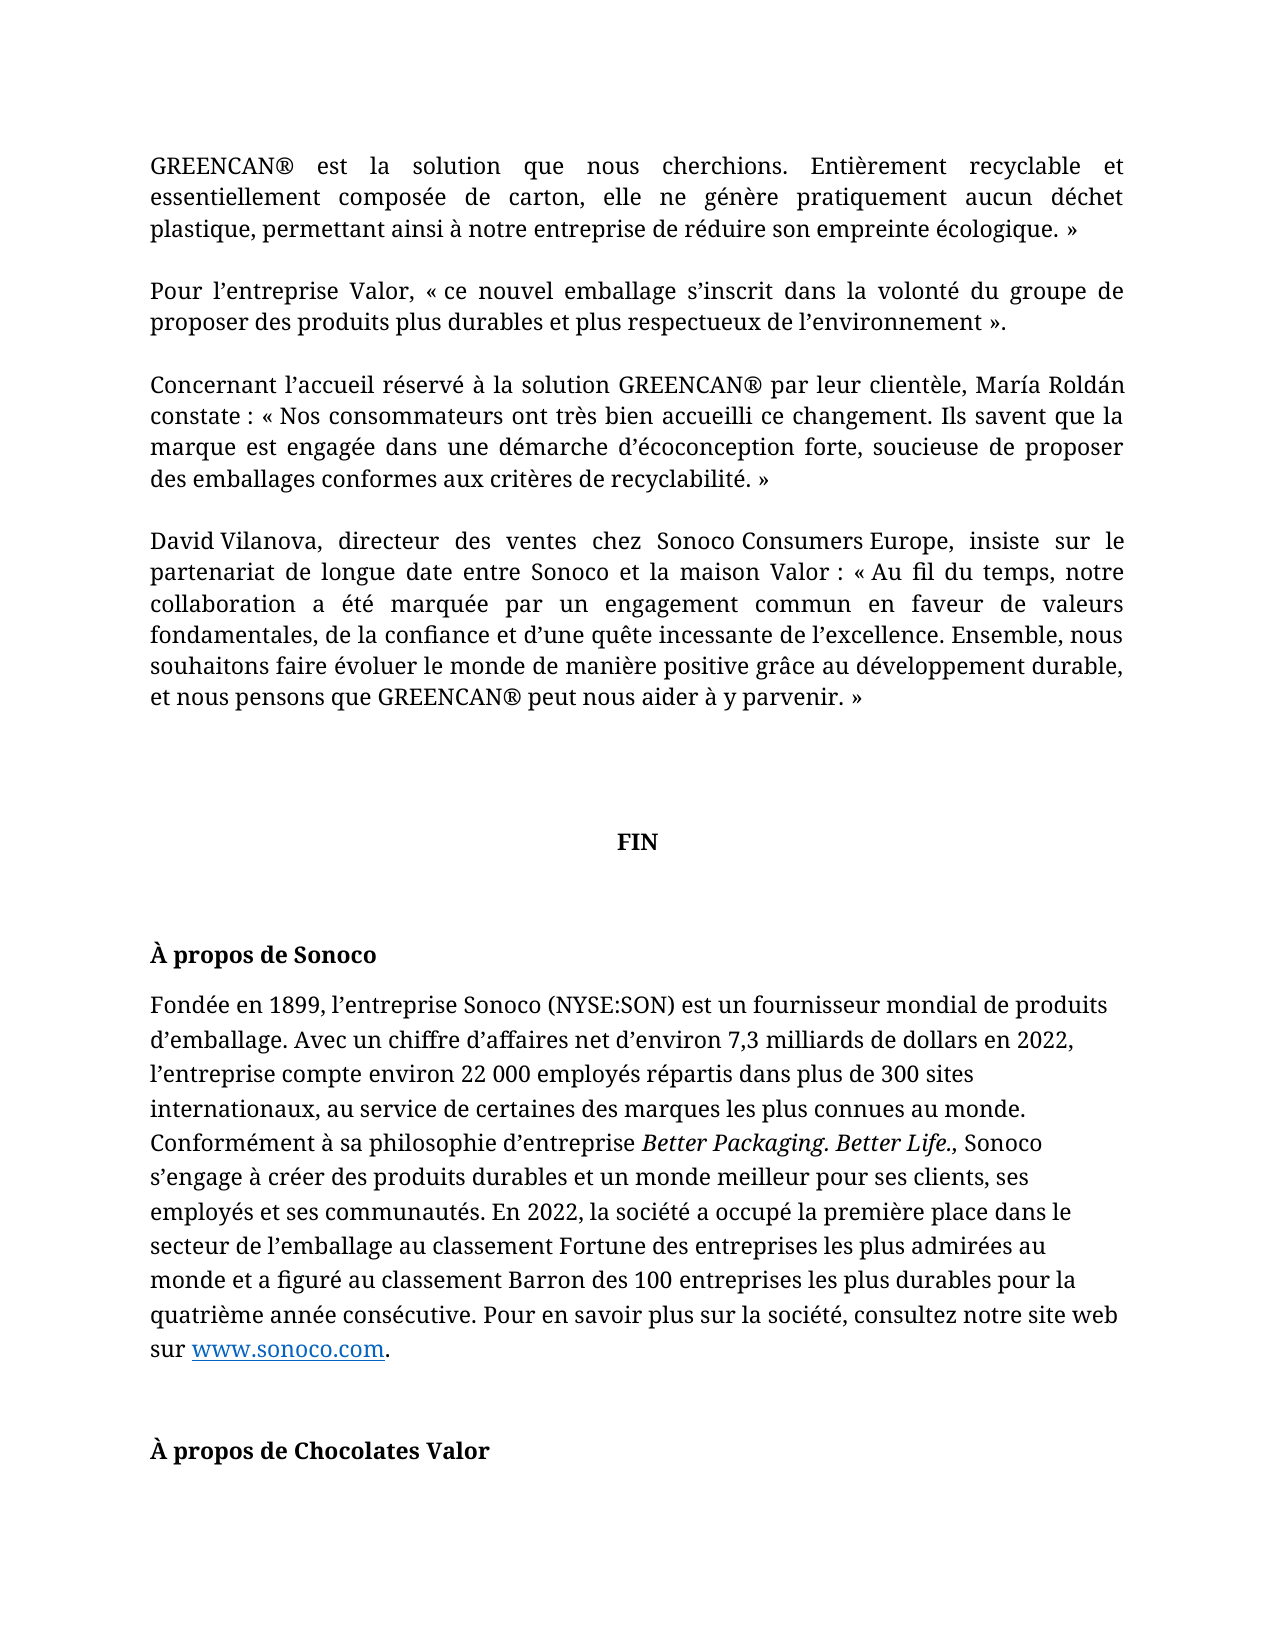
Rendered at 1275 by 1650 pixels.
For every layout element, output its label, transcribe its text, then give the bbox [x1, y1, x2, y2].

text Concernant l’accueil réservé à la solution GREENCAN® par leur clientèle, María Roldán constate : « Nos consommateurs ont très bien accueilli ce changement. Ils savent que la marque est engagée dans une démarche d’écoconception forte, soucieuse de proposer des emballages conformes aux critères de recyclabilité. » [150, 369, 1125, 494]
text GREENCAN® est la solution que nous cherchions. Entièrement recyclable et essentiellement composée de carton, elle ne génère pratiquement aucun déchet plastique, permettant ainsi à notre entreprise de réduire son empreinte écologique. » [150, 150, 1125, 244]
text Pour l’entreprise Valor, « ce nouvel emballage s’inscrit dans la volonté du groupe de proposer des produits plus durables et plus respectueux de l’environnement ». [150, 275, 1125, 337]
text David Vilanova, directeur des ventes chez Sonoco Consumers Europe, insiste sur le partenariat de longue date entre Sonoco et la maison Valor : « Au fil du temps, notre collaboration a été marquée par un engagement commun en faveur de valeurs fondamentales, de la confiance et d’une quête incessante de l’excellence. Ensemble, nous souhaitons faire évoluer le monde de manière positive grâce au développement durable, et nous pensons que GREENCAN® peut nous aider à y parvenir. » [150, 525, 1125, 712]
text Fondée en 1899, l’entreprise Sonoco (NYSE:SON) est un fournisseur mondial de produits d’emballage. Avec un chiffre d’affaires net d’environ 7,3 milliards de dollars en 2022, l’entreprise compte environ 22 000 employés répartis dans plus de 300 sites internationaux, au service de certaines des marques les plus connues au monde. Conformément à sa philosophie d’entreprise Better Packaging. Better Life., Sonoco s’engage à créer des produits durables et un monde meilleur pour ses clients, ses employés et ses communautés. En 2022, la société a occupé la première place dans le secteur de l’emballage au classement Fortune des entreprises les plus admirées au monde et a figuré au classement Barron des 100 entreprises les plus durables pour la quatrième année consécutive. Pour en savoir plus sur la société, consultez notre site web sur www.sonoco.com. [150, 989, 1125, 1364]
text À propos de Sonoco [150, 939, 1125, 970]
text FIN [150, 825, 1125, 857]
text À propos de Chocolates Valor [150, 1434, 1125, 1466]
